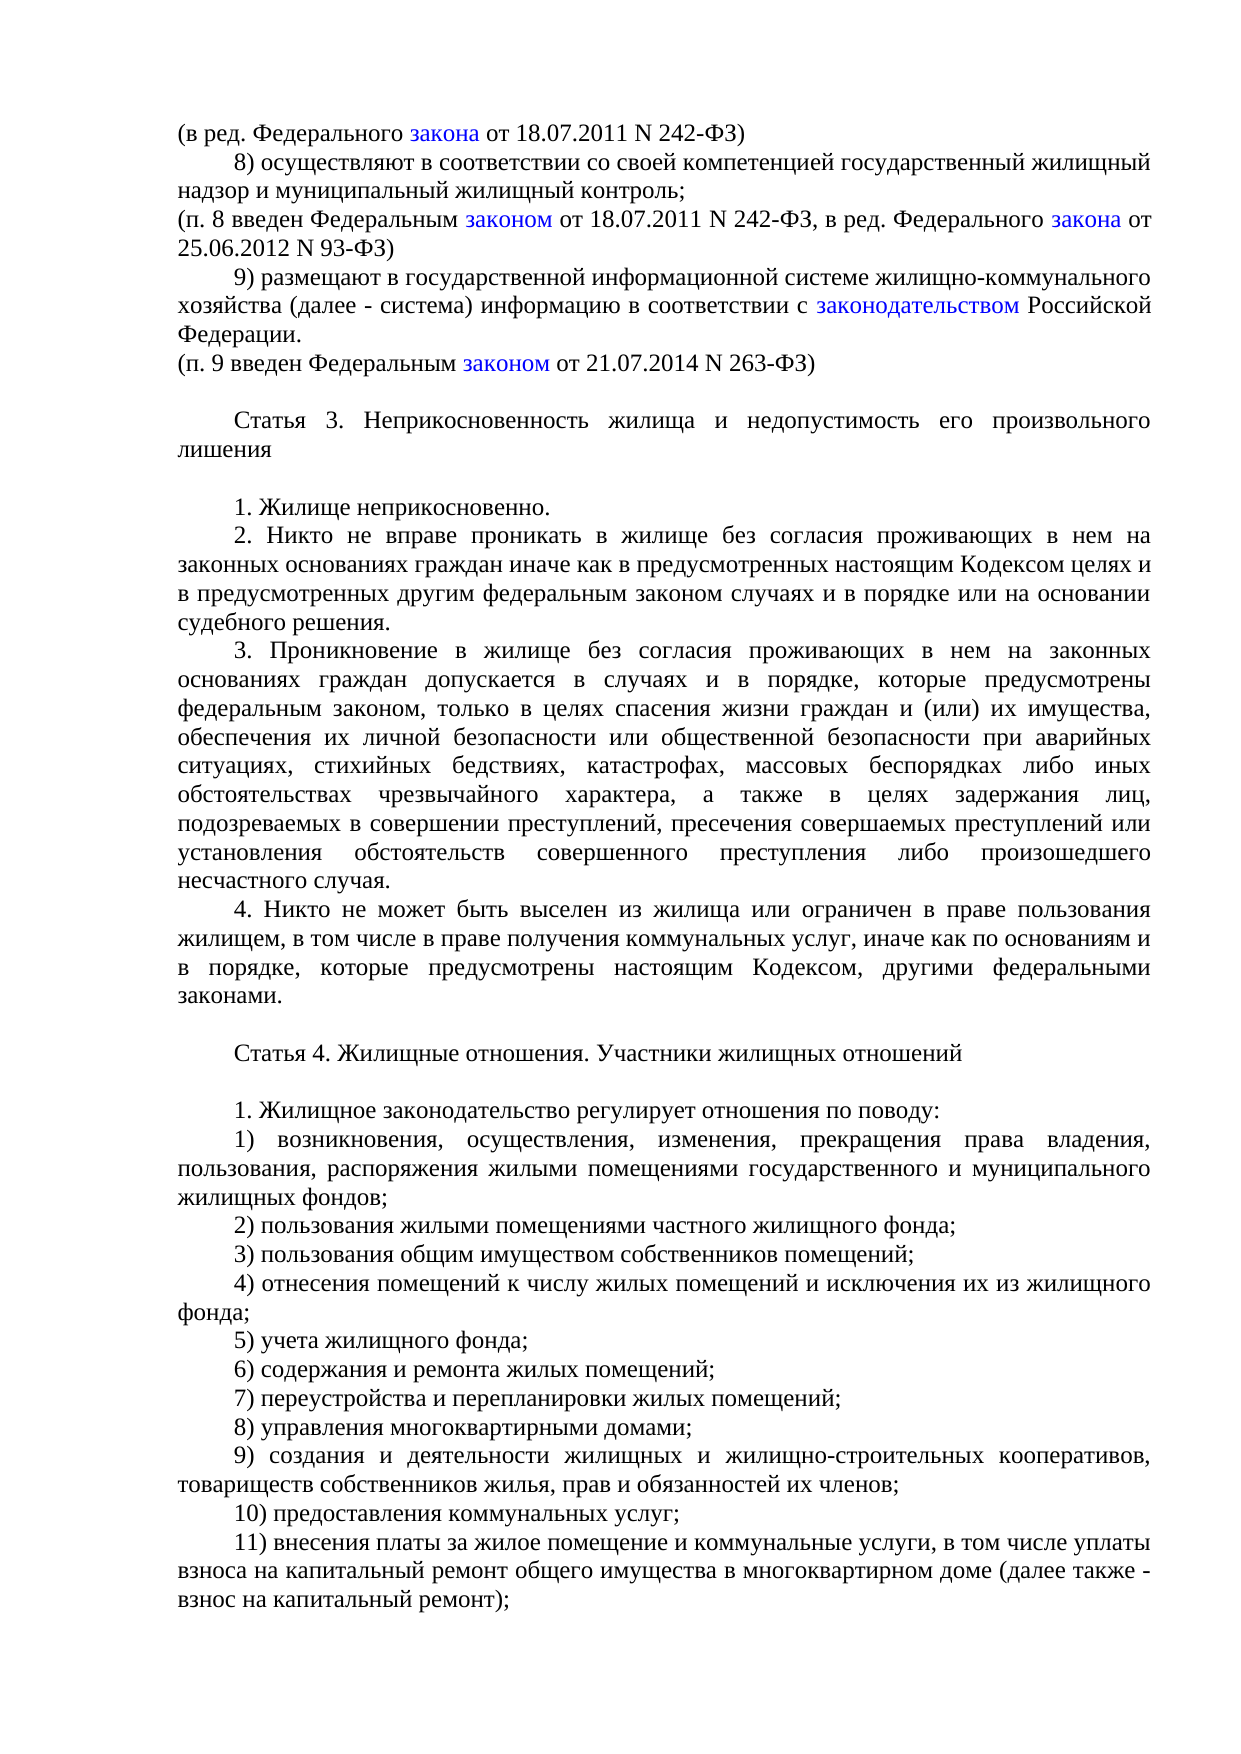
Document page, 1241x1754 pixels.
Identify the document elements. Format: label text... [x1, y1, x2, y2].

text 1. Жилищное законодательство регулирует отношения по поводу: [177, 1096, 1152, 1124]
text 11) внесения платы за жилое помещение и коммунальные услуги, в том числе уплаты взноса на капитальный ремонт общего имущества в многоквартирном доме (далее также - взнос на капитальный ремонт); [177, 1527, 1152, 1613]
text Статья 3. Неприкосновенность жилища и недопустимость его произвольного лишения [177, 406, 1152, 463]
text (в ред. Федерального закона от 18.07.2011 N 242-ФЗ) [177, 118, 1152, 147]
text 2. Никто не вправе проникать в жилище без согласия проживающих в нем на законных основаниях граждан иначе как в предусмотренных настоящим Кодексом целях и в предусмотренных другим федеральным законом случаях и в порядке или на основании судебного решения. [177, 521, 1152, 636]
text 9) размещают в государственной информационной системе жилищно-коммунального хозяйства (далее - система) информацию в соответствии с законодательством Российской Федерации. [177, 262, 1152, 348]
text 4. Никто не может быть выселен из жилища или ограничен в праве пользования жилищем, в том числе в праве получения коммунальных услуг, иначе как по основаниям и в порядке, которые предусмотрены настоящим Кодексом, другими федеральными законами. [177, 894, 1152, 1009]
text 5) учета жилищного фонда; [177, 1326, 1152, 1354]
text 3. Проникновение в жилище без согласия проживающих в нем на законных основаниях граждан допускается в случаях и в порядке, которые предусмотрены федеральным законом, только в целях спасения жизни граждан и (или) их имущества, обеспечения их личной безопасности или общественной безопасности при аварийных ситуациях, стихийных бедствиях, катастрофах, массовых беспорядках либо иных обстоятельствах чрезвычайного характера, а также в целях задержания лиц, подозреваемых в совершении преступлений, пресечения совершаемых преступлений или установления обстоятельств совершенного преступления либо произошедшего несчастного случая. [177, 636, 1152, 894]
text 6) содержания и ремонта жилых помещений; [177, 1354, 1152, 1383]
text 3) пользования общим имуществом собственников помещений; [177, 1239, 1152, 1268]
text 10) предоставления коммунальных услуг; [177, 1498, 1152, 1527]
text 8) осуществляют в соответствии со своей компетенцией государственный жилищный надзор и муниципальный жилищный контроль; [177, 147, 1152, 204]
text Статья 4. Жилищные отношения. Участники жилищных отношений [177, 1038, 1152, 1067]
text (п. 8 введен Федеральным законом от 18.07.2011 N 242-ФЗ, в ред. Федерального закона от 25.06.2012 N 93-ФЗ) [177, 204, 1152, 262]
text 2) пользования жилыми помещениями частного жилищного фонда; [177, 1211, 1152, 1239]
text 1. Жилище неприкосновенно. [177, 492, 1152, 521]
text 4) отнесения помещений к числу жилых помещений и исключения их из жилищного фонда; [177, 1268, 1152, 1326]
text 1) возникновения, осуществления, изменения, прекращения права владения, пользования, распоряжения жилыми помещениями государственного и муниципального жилищных фондов; [177, 1124, 1152, 1211]
text 8) управления многоквартирными домами; [177, 1412, 1152, 1441]
text 9) создания и деятельности жилищных и жилищно-строительных кооперативов, товариществ собственников жилья, прав и обязанностей их членов; [177, 1441, 1152, 1498]
text 7) переустройства и перепланировки жилых помещений; [177, 1383, 1152, 1412]
text (п. 9 введен Федеральным законом от 21.07.2014 N 263-ФЗ) [177, 348, 1152, 377]
